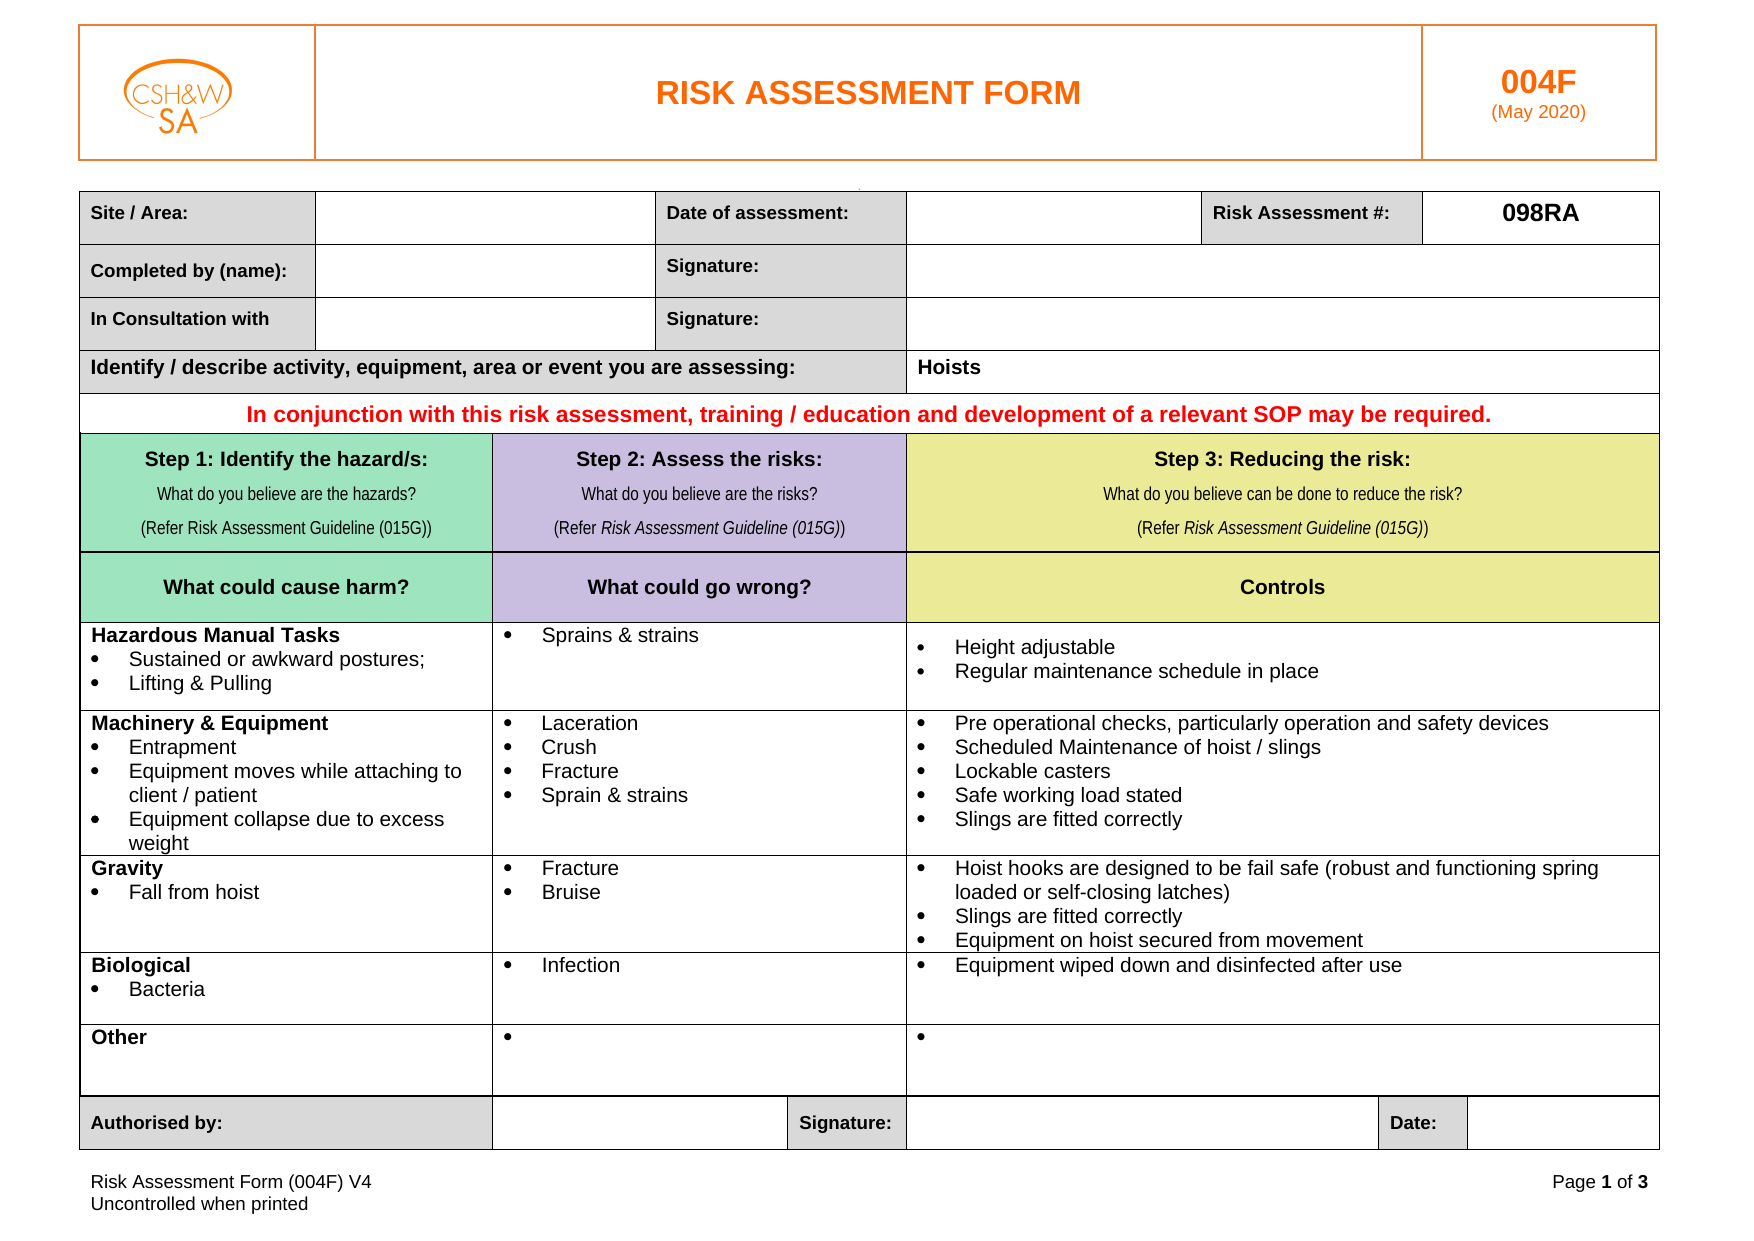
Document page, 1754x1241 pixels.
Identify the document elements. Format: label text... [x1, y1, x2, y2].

table_cell What could go wrong? [493, 553, 906, 622]
table_header Signature: [788, 1097, 906, 1149]
table_cell Equipment wiped down and disinfected after use [907, 953, 1659, 1023]
table_cell Gravity Fall from hoist [81, 856, 492, 952]
table_cell [316, 245, 655, 297]
table_cell Other [81, 1025, 492, 1095]
table_header Date: [1379, 1097, 1467, 1149]
table_cell [493, 1025, 906, 1095]
table_cell Hoists [907, 351, 1659, 393]
table_header [316, 192, 655, 244]
table_cell Infection [493, 953, 906, 1023]
table_cell Controls [907, 553, 1659, 622]
table_cell Biological Bacteria [81, 953, 492, 1023]
table_cell Hoist hooks are designed to be fail safe (robust and functioning spring loaded or self-closing latches) Slings are fitted correctly Equipment on hoist secured from movement [907, 856, 1659, 952]
table_cell [907, 298, 1659, 350]
table_cell Step 1: Identify the hazard/s: What do you believe are the hazards? (Refer Risk Assessment Guideline (015G)) [81, 434, 492, 551]
table_header [493, 1097, 787, 1149]
table_header Site / Area: [80, 192, 315, 244]
table_cell In conjunction with this risk assessment, training / education and development of a relevant SOP may be required. [80, 394, 1659, 433]
table_cell Signature: [656, 245, 906, 297]
table_cell What could cause harm? [81, 553, 492, 622]
table_cell Signature: [656, 298, 906, 350]
table_header [907, 192, 1201, 244]
table_cell Step 2: Assess the risks: What do you believe are the risks? (Refer Risk Assessment Guideline (015G)) [493, 434, 906, 551]
table_cell Sprains & strains [493, 623, 906, 710]
table_header Risk Assessment #: [1202, 192, 1422, 244]
table_cell [907, 245, 1659, 297]
table_cell In Consultation with [80, 298, 315, 350]
table_header [907, 1097, 1378, 1149]
table_header Authorised by: [80, 1097, 492, 1149]
table_cell [316, 298, 655, 350]
table_header Date of assessment: [656, 192, 906, 244]
table_cell Height adjustable Regular maintenance schedule in place [907, 623, 1659, 710]
table_cell Pre operational checks, particularly operation and safety devices Scheduled Maintenance of hoist / slings Lockable casters Safe working load stated Slings are fitted correctly [907, 711, 1659, 855]
table_header [1468, 1097, 1659, 1149]
table_header 098RA [1423, 192, 1659, 244]
table_cell Machinery & Equipment Entrapment Equipment moves while attaching to client / patient Equipment collapse due to excess weight [81, 711, 492, 855]
table_cell [907, 1025, 1659, 1095]
table_cell Completed by (name): [80, 245, 315, 297]
table_cell Hazardous Manual Tasks Sustained or awkward postures; Lifting & Pulling [81, 623, 492, 710]
table_cell Fracture Bruise [493, 856, 906, 952]
table_cell Laceration Crush Fracture Sprain & strains [493, 711, 906, 855]
table_cell Identify / describe activity, equipment, area or event you are assessing: [80, 351, 906, 393]
table_cell Step 3: Reducing the risk: What do you believe can be done to reduce the risk? (Refer Risk Assessment Guideline (015G)) [907, 434, 1659, 551]
